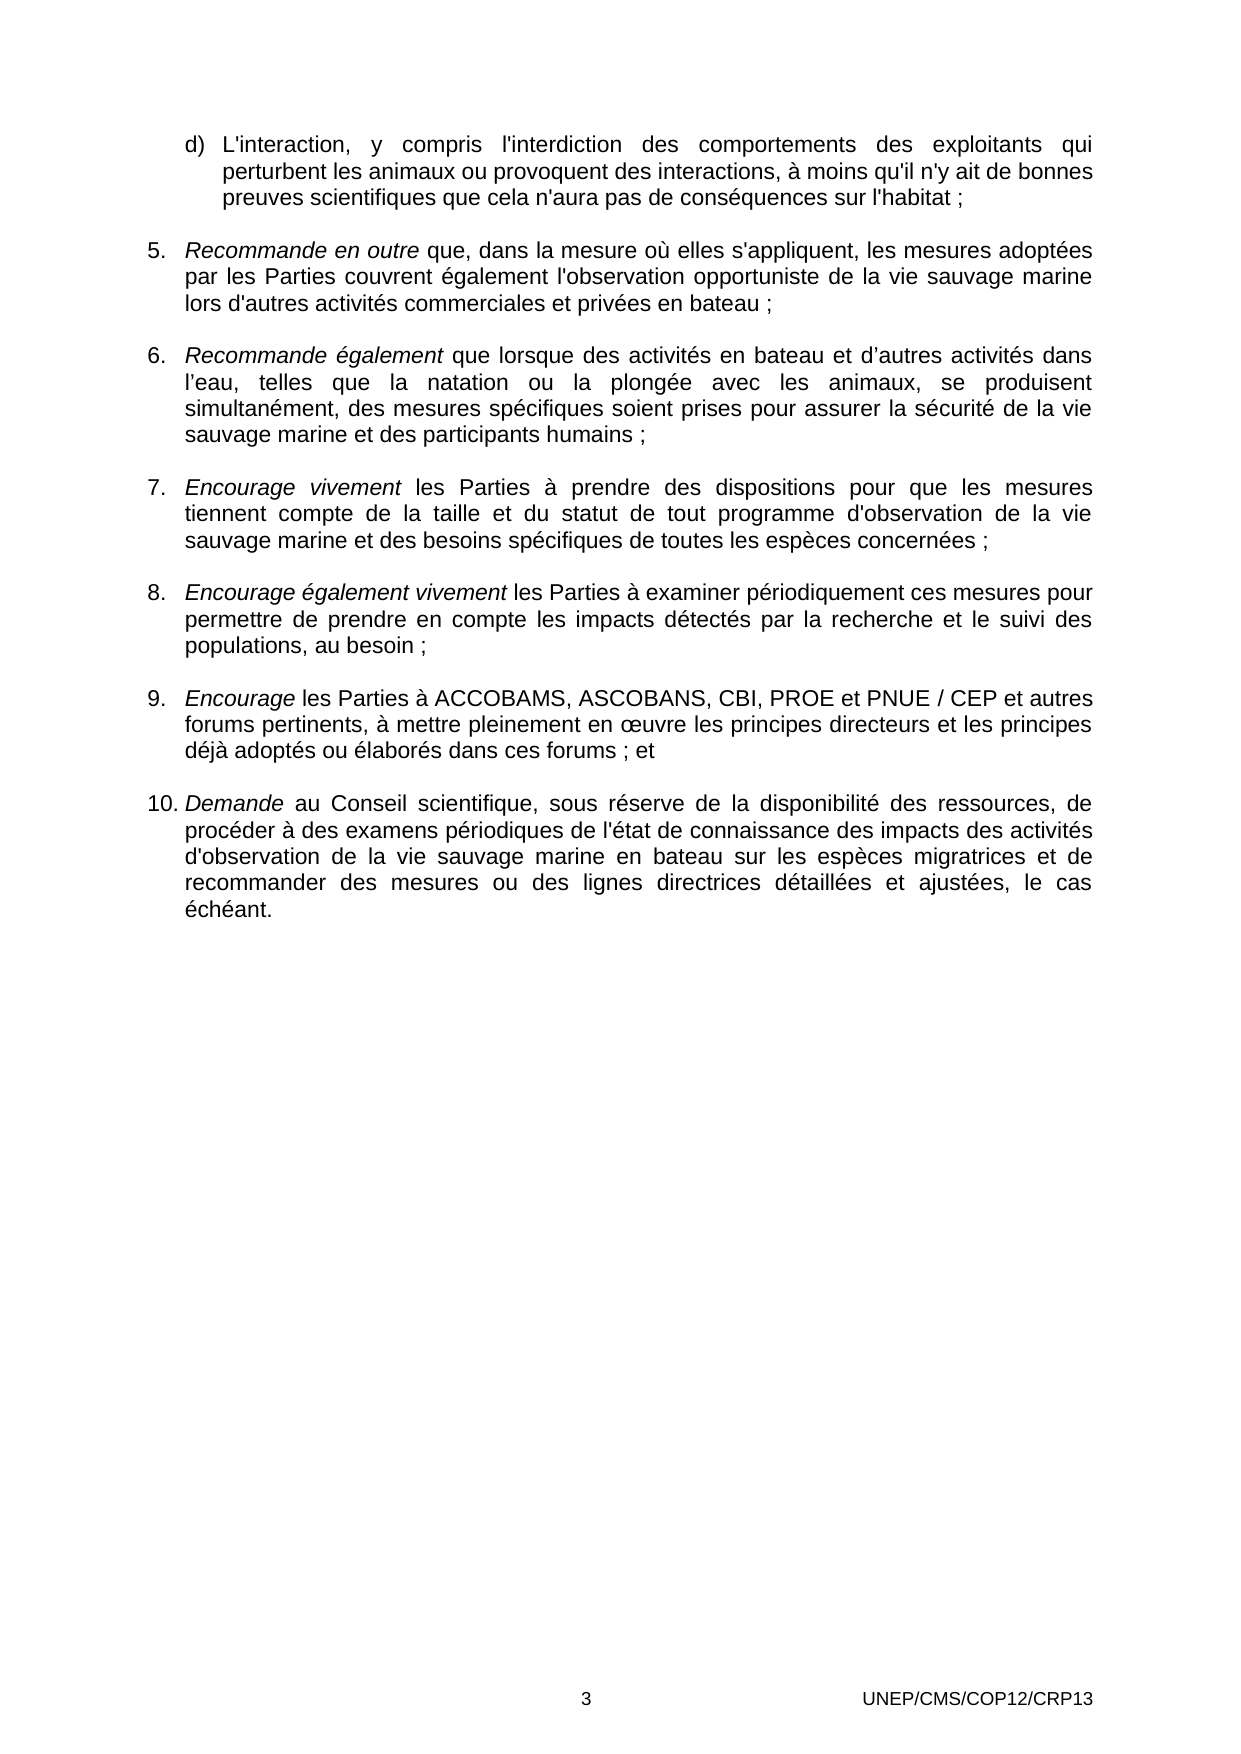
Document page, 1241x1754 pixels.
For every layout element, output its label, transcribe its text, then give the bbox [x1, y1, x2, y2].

list L'interaction, y compris l'interdiction des comportements des exploitants qui perturbent les animaux ou provoquent des interactions, à moins qu'il n'y ait de bonnes preuves scientifiques que cela n'aura pas de conséquences sur l'habitat ; [184, 131, 1093, 210]
list Encourage vivement les Parties à prendre des dispositions pour que les mesures tiennent compte de la taille et du statut de tout programme d'observation de la vie sauvage marine et des besoins spécifiques de toutes les espèces concernées ; [147, 474, 1093, 553]
list Encourage les Parties à ACCOBAMS, ASCOBANS, CBI, PROE et PNUE / CEP et autres forums pertinents, à mettre pleinement en œuvre les principes directeurs et les principes déjà adoptés ou élaborés dans ces forums ; et [147, 685, 1093, 764]
list Encourage également vivement les Parties à examiner périodiquement ces mesures pour permettre de prendre en compte les impacts détectés par la recherche et le suivi des populations, au besoin ; [147, 579, 1093, 658]
list Recommande en outre que, dans la mesure où elles s'appliquent, les mesures adoptées par les Parties couvrent également l'observation opportuniste de la vie sauvage marine lors d'autres activités commerciales et privées en bateau ; [147, 237, 1093, 316]
list Recommande également que lorsque des activités en bateau et d’autres activités dans l’eau, telles que la natation ou la plongée avec les animaux, se produisent simultanément, des mesures spécifiques soient prises pour assurer la sécurité de la vie sauvage marine et des participants humains ; [147, 342, 1093, 448]
list Demande au Conseil scientifique, sous réserve de la disponibilité des ressources, de procéder à des examens périodiques de l'état de connaissance des impacts des activités d'observation de la vie sauvage marine en bateau sur les espèces migratrices et de recommander des mesures ou des lignes directrices détaillées et ajustées, le cas échéant. [147, 790, 1093, 922]
